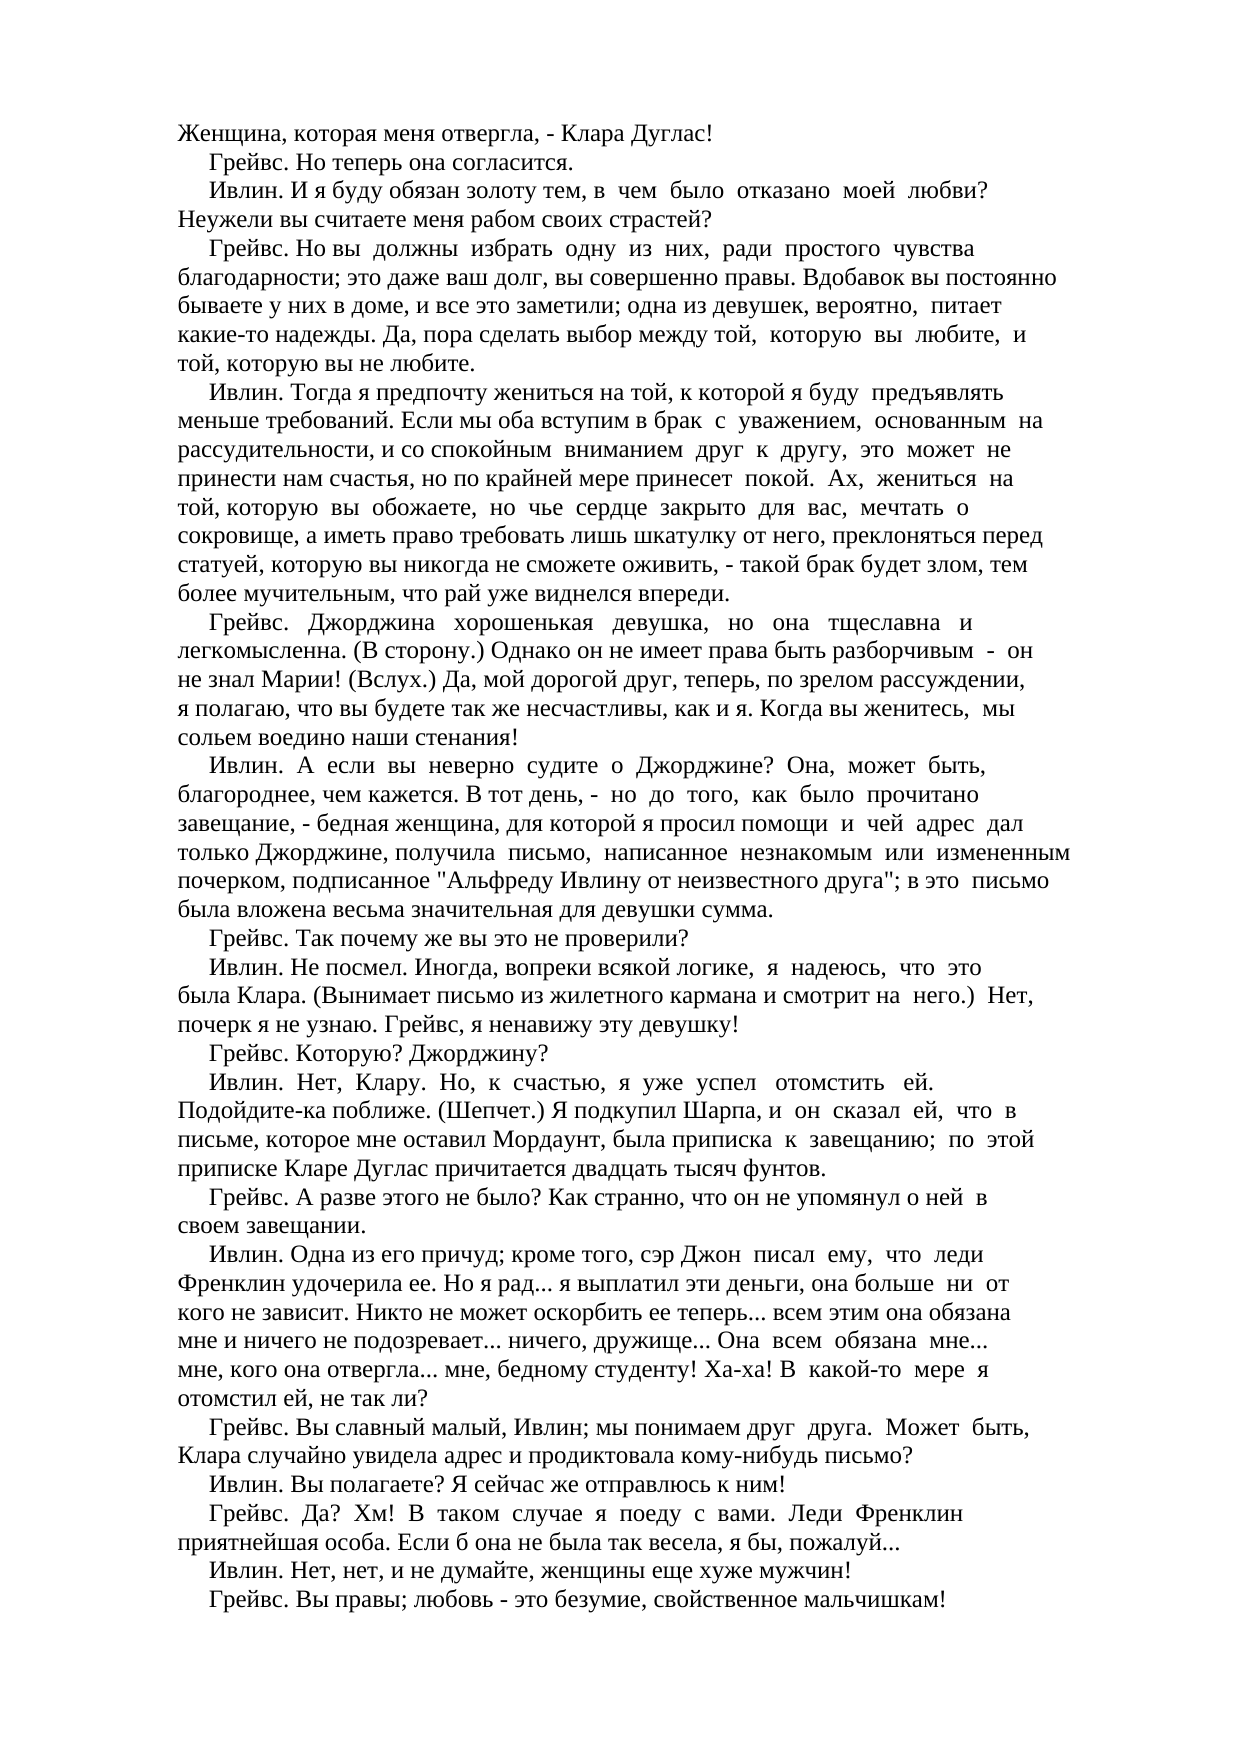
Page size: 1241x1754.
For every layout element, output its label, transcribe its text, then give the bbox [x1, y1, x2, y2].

text Ивлин. Одна из его причуд; кроме того, сэр Джон писал ему, что леди [177, 1239, 1152, 1268]
text Грейвс. Но вы должны избрать одну из них, ради простого чувства [177, 233, 1152, 262]
text своем завещании. [177, 1211, 1152, 1239]
text только Джорджине, получила письмо, написанное незнакомым или измененным [177, 837, 1152, 866]
text была Клара. (Вынимает письмо из жилетного кармана и смотрит на него.) Нет, [177, 981, 1152, 1009]
text Неужели вы считаете меня рабом своих страстей? [177, 204, 1152, 233]
text почерк я не узнаю. Грейвс, я ненавижу эту девушку! [177, 1009, 1152, 1038]
text Френклин удочерила ее. Но я рад... я выплатил эти деньги, она больше ни от [177, 1268, 1152, 1297]
text я полагаю, что вы будете так же несчастливы, как и я. Когда вы женитесь, мы [177, 693, 1152, 722]
text Ивлин. Тогда я предпочту жениться на той, к которой я буду предъявлять [177, 377, 1152, 406]
text Грейвс. Вы славный малый, Ивлин; мы понимаем друг друга. Может быть, [177, 1412, 1152, 1441]
text Ивлин. А если вы неверно судите о Джорджине? Она, может быть, [177, 751, 1152, 779]
text Грейвс. Так почему же вы это не проверили? [177, 923, 1152, 952]
text благороднее, чем кажется. В тот день, - но до того, как было прочитано [177, 779, 1152, 808]
text Ивлин. И я буду обязан золоту тем, в чем было отказано моей любви? [177, 176, 1152, 204]
text мне, кого она отвергла... мне, бедному студенту! Ха-ха! В какой-то мере я [177, 1354, 1152, 1383]
text была вложена весьма значительная для девушки сумма. [177, 894, 1152, 923]
text Грейвс. А разве этого не было? Как странно, что он не упомянул о ней в [177, 1182, 1152, 1211]
text сокровище, а иметь право требовать лишь шкатулку от него, преклоняться перед [177, 521, 1152, 549]
text рассудительности, и со спокойным вниманием друг к другу, это может не [177, 434, 1152, 463]
text отомстил ей, не так ли? [177, 1383, 1152, 1412]
text Грейвс. Но теперь она согласится. [177, 147, 1152, 176]
text статуей, которую вы никогда не сможете оживить, - такой брак будет злом, тем [177, 549, 1152, 578]
text Грейвс. Которую? Джорджину? [177, 1038, 1152, 1067]
text приписке Кларе Дуглас причитается двадцать тысяч фунтов. [177, 1153, 1152, 1182]
text более мучительным, что рай уже виднелся впереди. [177, 578, 1152, 607]
text Ивлин. Вы полагаете? Я сейчас же отправлюсь к ним! [177, 1469, 1152, 1498]
text Грейвс. Вы правы; любовь - это безумие, свойственное мальчишкам! [177, 1584, 1152, 1613]
text меньше требований. Если мы оба вступим в брак с уважением, основанным на [177, 406, 1152, 434]
text Ивлин. Нет, нет, и не думайте, женщины еще хуже мужчин! [177, 1556, 1152, 1584]
text принести нам счастья, но по крайней мере принесет покой. Ах, жениться на [177, 463, 1152, 492]
text той, которую вы обожаете, но чье сердце закрыто для вас, мечтать о [177, 492, 1152, 521]
text благодарности; это даже ваш долг, вы совершенно правы. Вдобавок вы постоянно [177, 262, 1152, 291]
text легкомысленна. (В сторону.) Однако он не имеет права быть разборчивым - он [177, 636, 1152, 664]
text мне и ничего не подозревает... ничего, дружище... Она всем обязана мне... [177, 1326, 1152, 1354]
text Женщина, которая меня отвергла, - Клара Дуглас! [177, 118, 1152, 147]
text не знал Марии! (Вслух.) Да, мой дорогой друг, теперь, по зрелом рассуждении, [177, 664, 1152, 693]
text приятнейшая особа. Если б она не была так весела, я бы, пожалуй... [177, 1527, 1152, 1556]
text Грейвс. Джорджина хорошенькая девушка, но она тщеславна и [177, 607, 1152, 636]
text Ивлин. Нет, Клару. Но, к счастью, я уже успел отомстить ей. [177, 1067, 1152, 1096]
text завещание, - бедная женщина, для которой я просил помощи и чей адрес дал [177, 808, 1152, 837]
text сольем воедино наши стенания! [177, 722, 1152, 751]
text письме, которое мне оставил Мордаунт, была приписка к завещанию; по этой [177, 1124, 1152, 1153]
text Ивлин. Не посмел. Иногда, вопреки всякой логике, я надеюсь, что это [177, 952, 1152, 981]
text какие-то надежды. Да, пора сделать выбор между той, которую вы любите, и [177, 319, 1152, 348]
text кого не зависит. Никто не может оскорбить ее теперь... всем этим она обязана [177, 1297, 1152, 1326]
text почерком, подписанное "Альфреду Ивлину от неизвестного друга"; в это письмо [177, 866, 1152, 894]
text бываете у них в доме, и все это заметили; одна из девушек, вероятно, питает [177, 291, 1152, 319]
text той, которую вы не любите. [177, 348, 1152, 377]
text Подойдите-ка поближе. (Шепчет.) Я подкупил Шарпа, и он сказал ей, что в [177, 1096, 1152, 1124]
text Клара случайно увидела адрес и продиктовала кому-нибудь письмо? [177, 1441, 1152, 1469]
text Грейвс. Да? Хм! В таком случае я поеду с вами. Леди Френклин [177, 1498, 1152, 1527]
